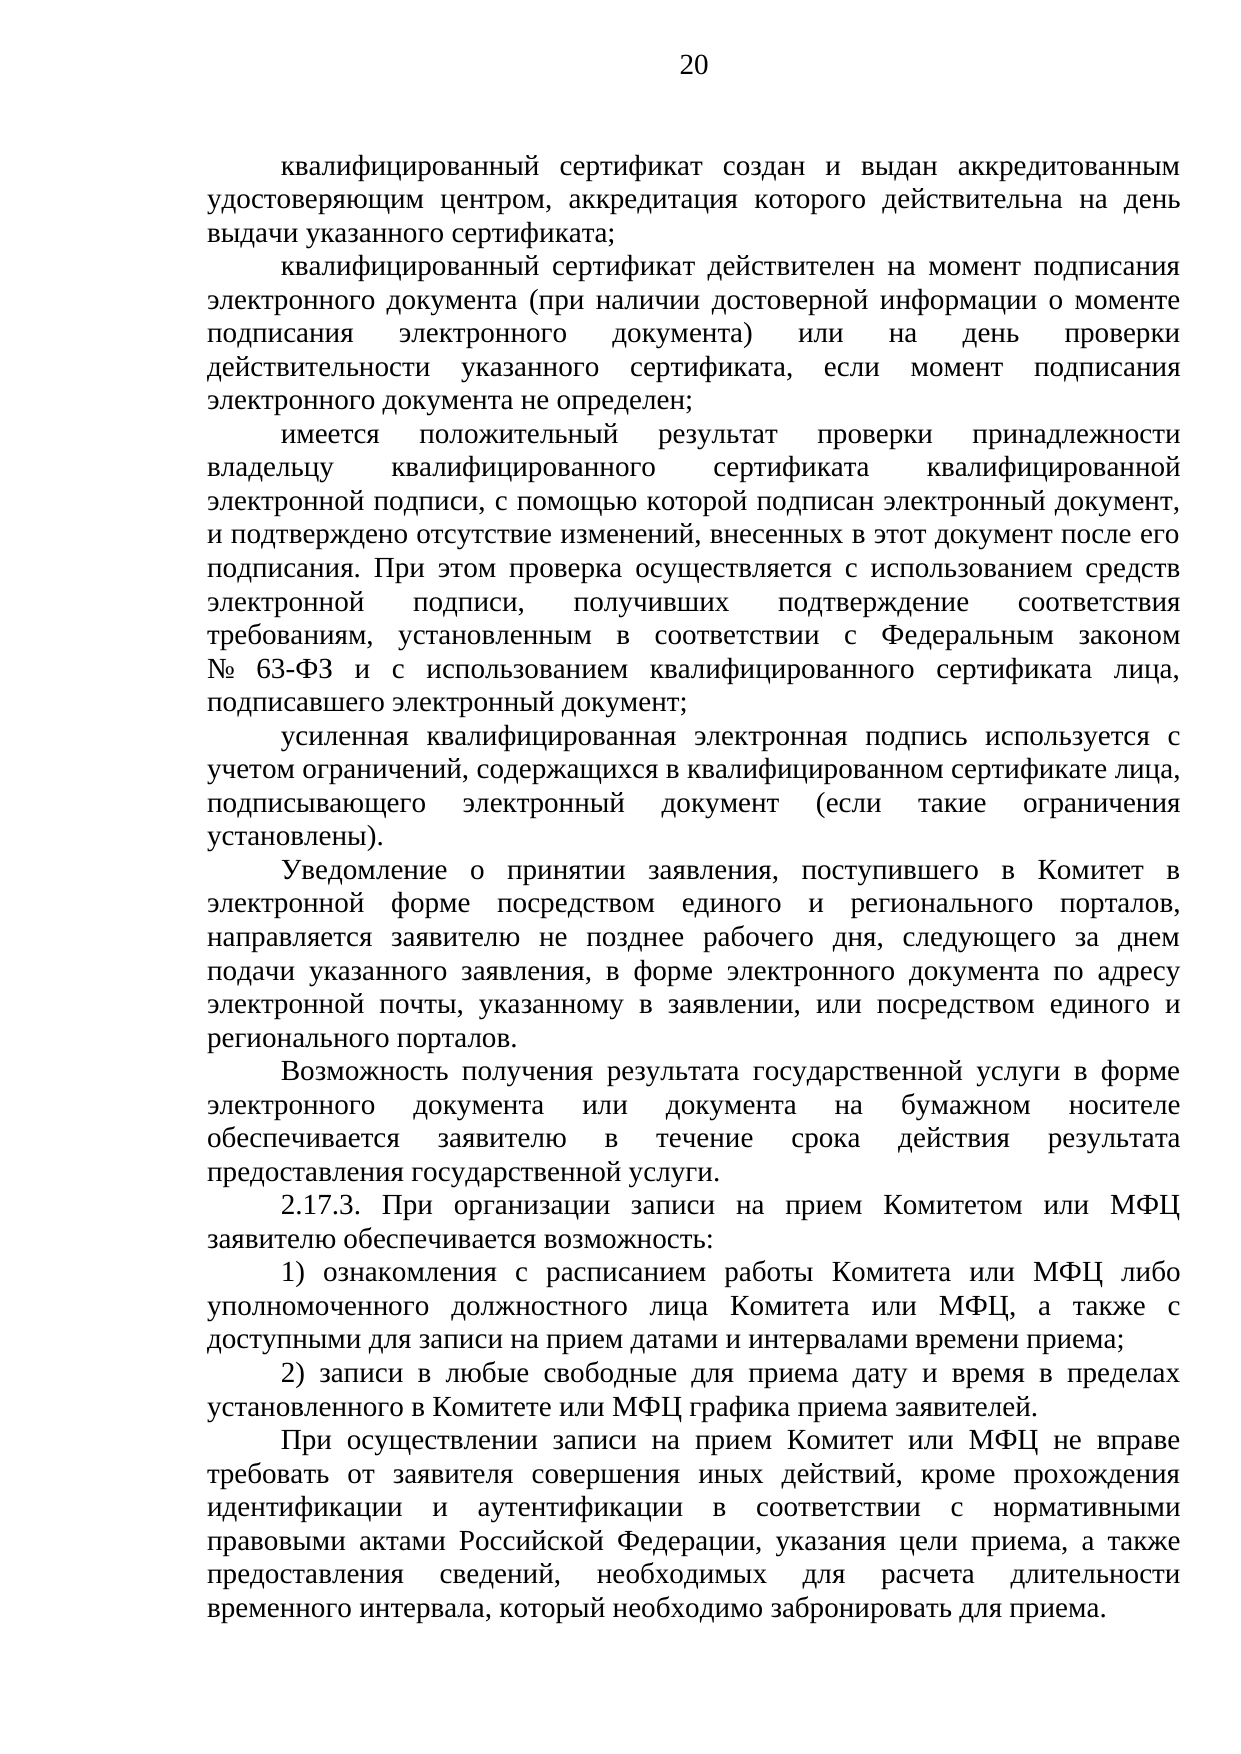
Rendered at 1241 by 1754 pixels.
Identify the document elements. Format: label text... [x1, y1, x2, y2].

text Уведомление о принятии заявления, поступившего в Комитет в электронной форме посредством единого и регионального порталов, направляется заявителю не позднее рабочего дня, следующего за днем подачи указанного заявления, в форме электронного документа по адресу электронной почты, указанному в заявлении, или посредством единого и регионального порталов. [207, 852, 1181, 1053]
text квалифицированный сертификат создан и выдан аккредитованным удостоверяющим центром, аккредитация которого действительна на день выдачи указанного сертификата; [207, 148, 1181, 248]
text 1) ознакомления с расписанием работы Комитета или МФЦ либо уполномоченного должностного лица Комитета или МФЦ, а также с доступными для записи на прием датами и интервалами времени приема; [207, 1254, 1181, 1355]
text 2.17.3. При организации записи на прием Комитетом или МФЦ заявителю обеспечивается возможность: [207, 1187, 1181, 1254]
text 2) записи в любые свободные для приема дату и время в пределах установленного в Комитете или МФЦ графика приема заявителей. [207, 1355, 1181, 1422]
text имеется положительный результат проверки принадлежности владельцу квалифицированного сертификата квалифицированной электронной подписи, с помощью которой подписан электронный документ, и подтверждено отсутствие изменений, внесенных в этот документ после его подписания. При этом проверка осуществляется с использованием средств электронной подписи, получивших подтверждение соответствия требованиям, установленным в соответствии с Федеральным законом № 63-ФЗ и с использованием квалифицированного сертификата лица, подписавшего электронный документ; [207, 416, 1181, 718]
text При осуществлении записи на прием Комитет или МФЦ не вправе требовать от заявителя совершения иных действий, кроме прохождения идентификации и аутентификации в соответствии с нормативными правовыми актами Российской Федерации, указания цели приема, а также предоставления сведений, необходимых для расчета длительности временного интервала, который необходимо забронировать для приема. [207, 1422, 1181, 1623]
text усиленная квалифицированная электронная подпись используется с учетом ограничений, содержащихся в квалифицированном сертификате лица, подписывающего электронный документ (если такие ограничения установлены). [207, 718, 1181, 852]
text Возможность получения результата государственной услуги в форме электронного документа или документа на бумажном носителе обеспечивается заявителю в течение срока действия результата предоставления государственной услуги. [207, 1053, 1181, 1187]
text квалифицированный сертификат действителен на момент подписания электронного документа (при наличии достоверной информации о моменте подписания электронного документа) или на день проверки действительности указанного сертификата, если момент подписания электронного документа не определен; [207, 248, 1181, 416]
